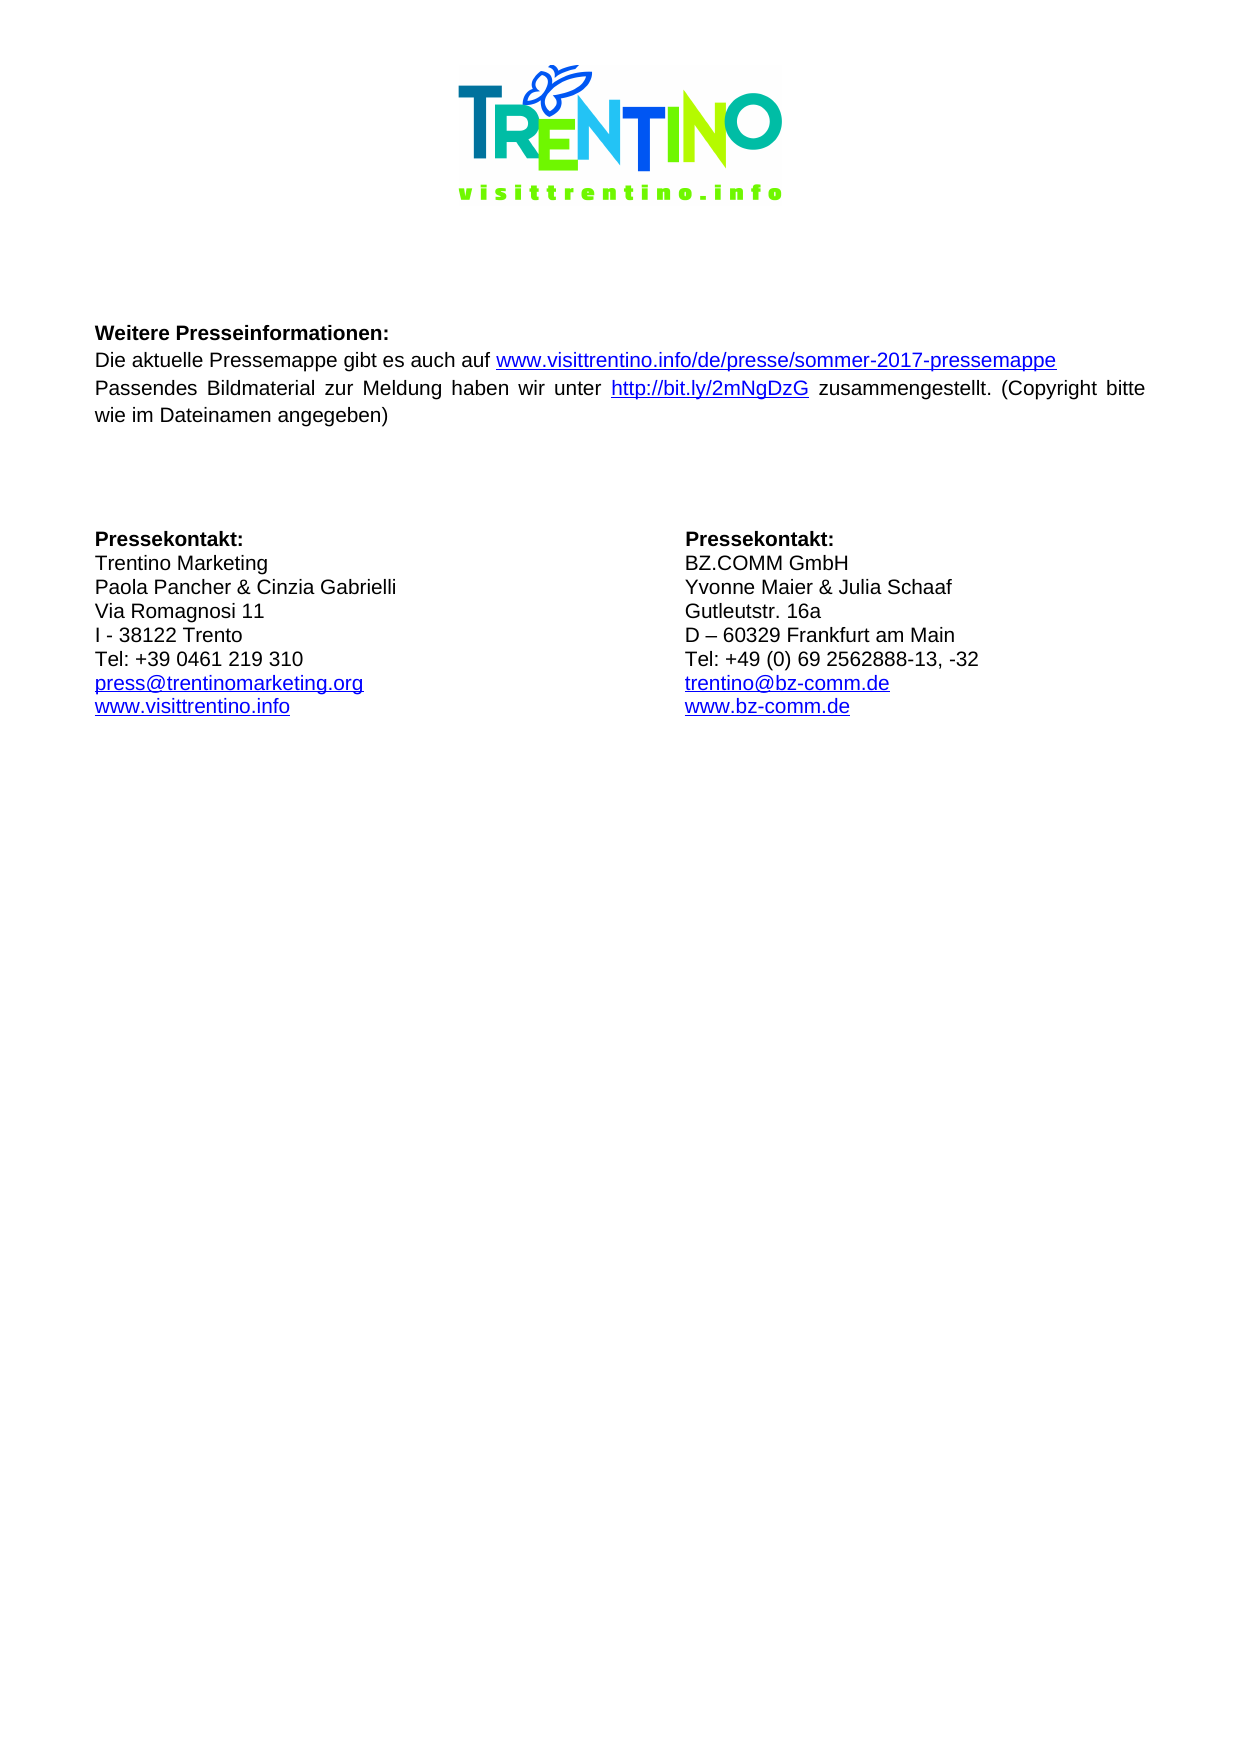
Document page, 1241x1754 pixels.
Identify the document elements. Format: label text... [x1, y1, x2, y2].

text Pressekontakt: Pressekontakt: [94, 527, 1120, 551]
text Passendes Bildmaterial zur Meldung haben wir unter http://bit.ly/2mNgDzG zusammengestellt. (Copyright bitte wie im Dateinamen angegeben) [94, 376, 1146, 427]
picture [458, 65, 782, 206]
text Via Romagnosi 11 Gutleutstr. 16a I - 38122 Trento D – 60329 Frankfurt am Main Tel: +39 0461 219 310 Tel: +49 (0) 69 2562888-13, -32 [94, 598, 1138, 670]
text Trentino Marketing BZ.COMM GmbH [94, 551, 1138, 574]
text www.visittrentino.info www.bz-comm.de [94, 694, 1138, 718]
text press@trentinomarketing.org trentino@bz-comm.de [94, 670, 1138, 694]
text Weitere Presseinformationen: [94, 321, 1146, 345]
text Die aktuelle Pressemappe gibt es auch auf www.visittrentino.info/de/presse/sommer-2017-pressemappe [94, 348, 1146, 372]
text Paola Pancher & Cinzia Gabrielli Yvonne Maier & Julia Schaaf [94, 574, 1138, 598]
